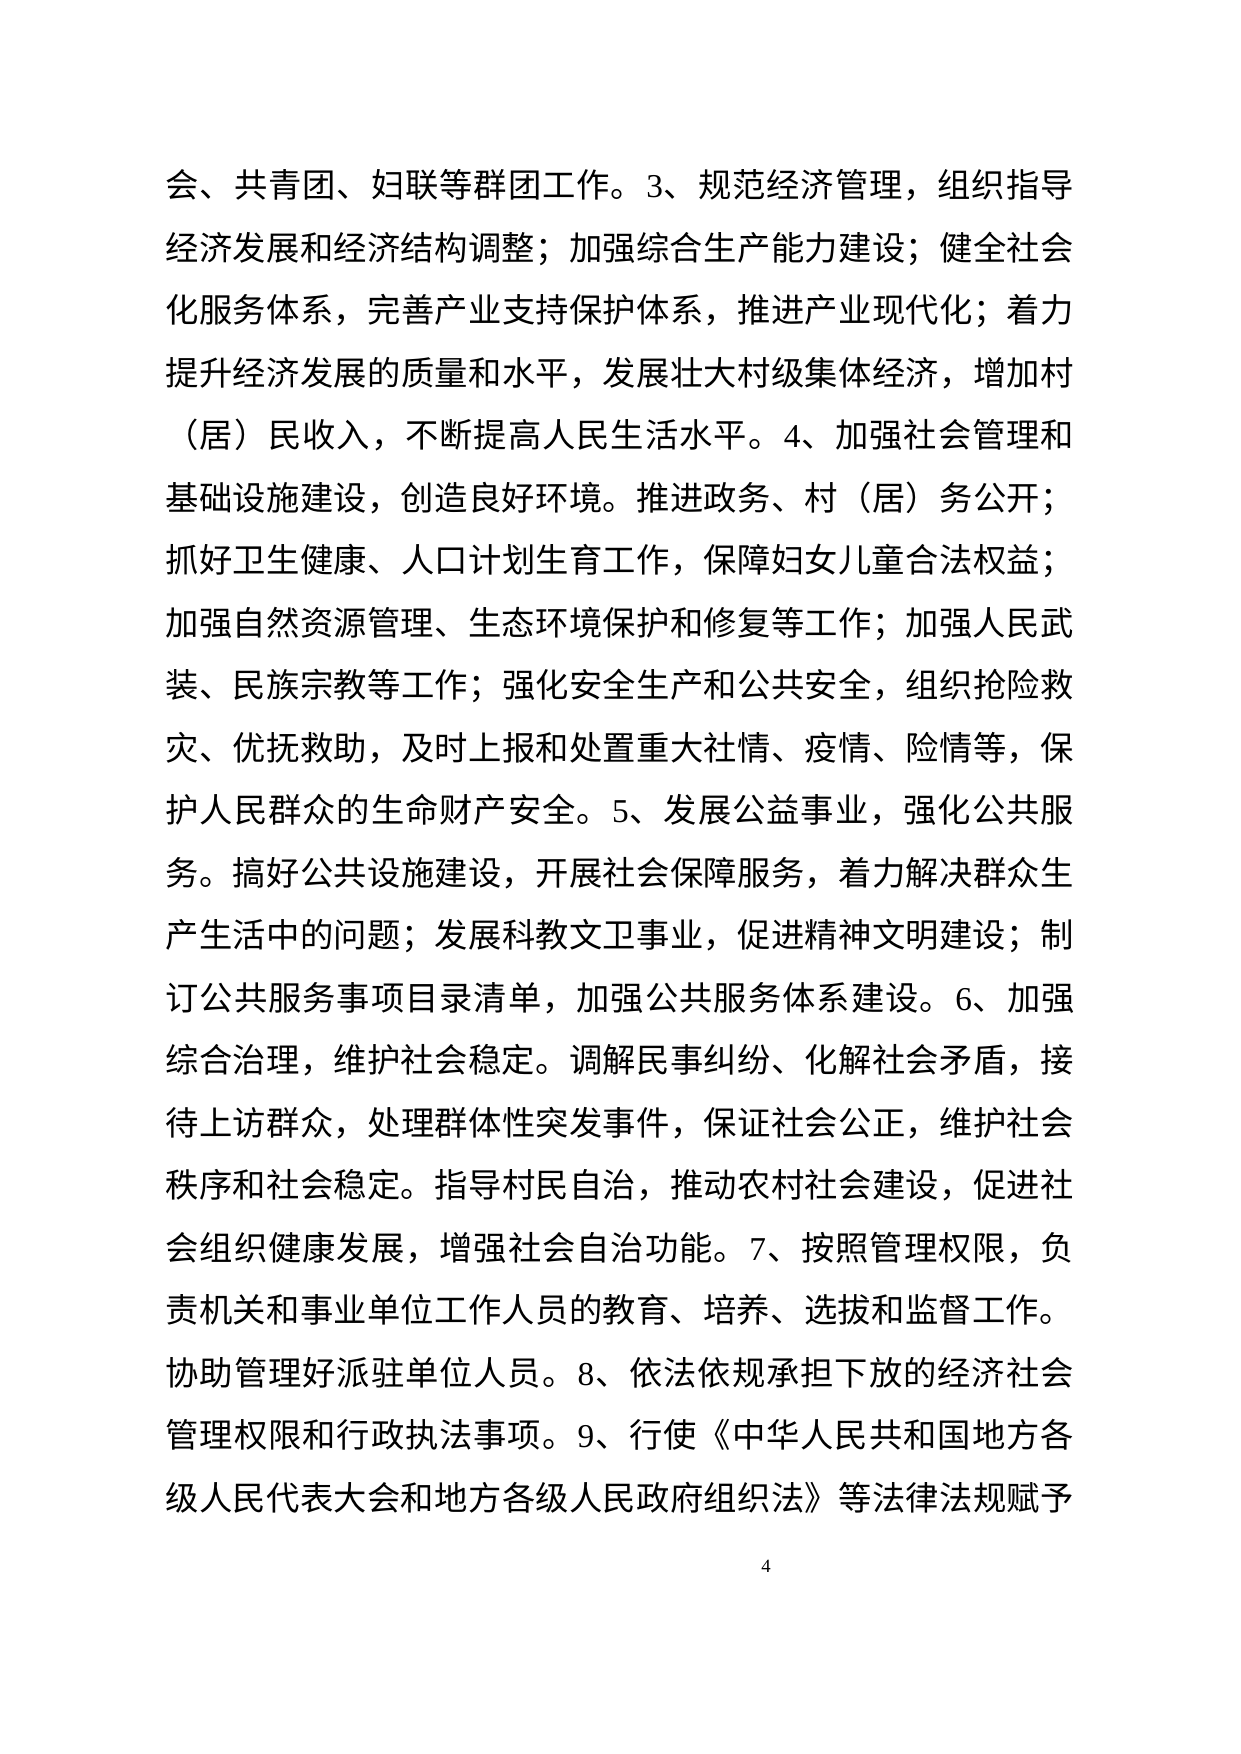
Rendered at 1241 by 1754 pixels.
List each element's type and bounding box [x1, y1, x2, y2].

text [165, 148, 1075, 1523]
